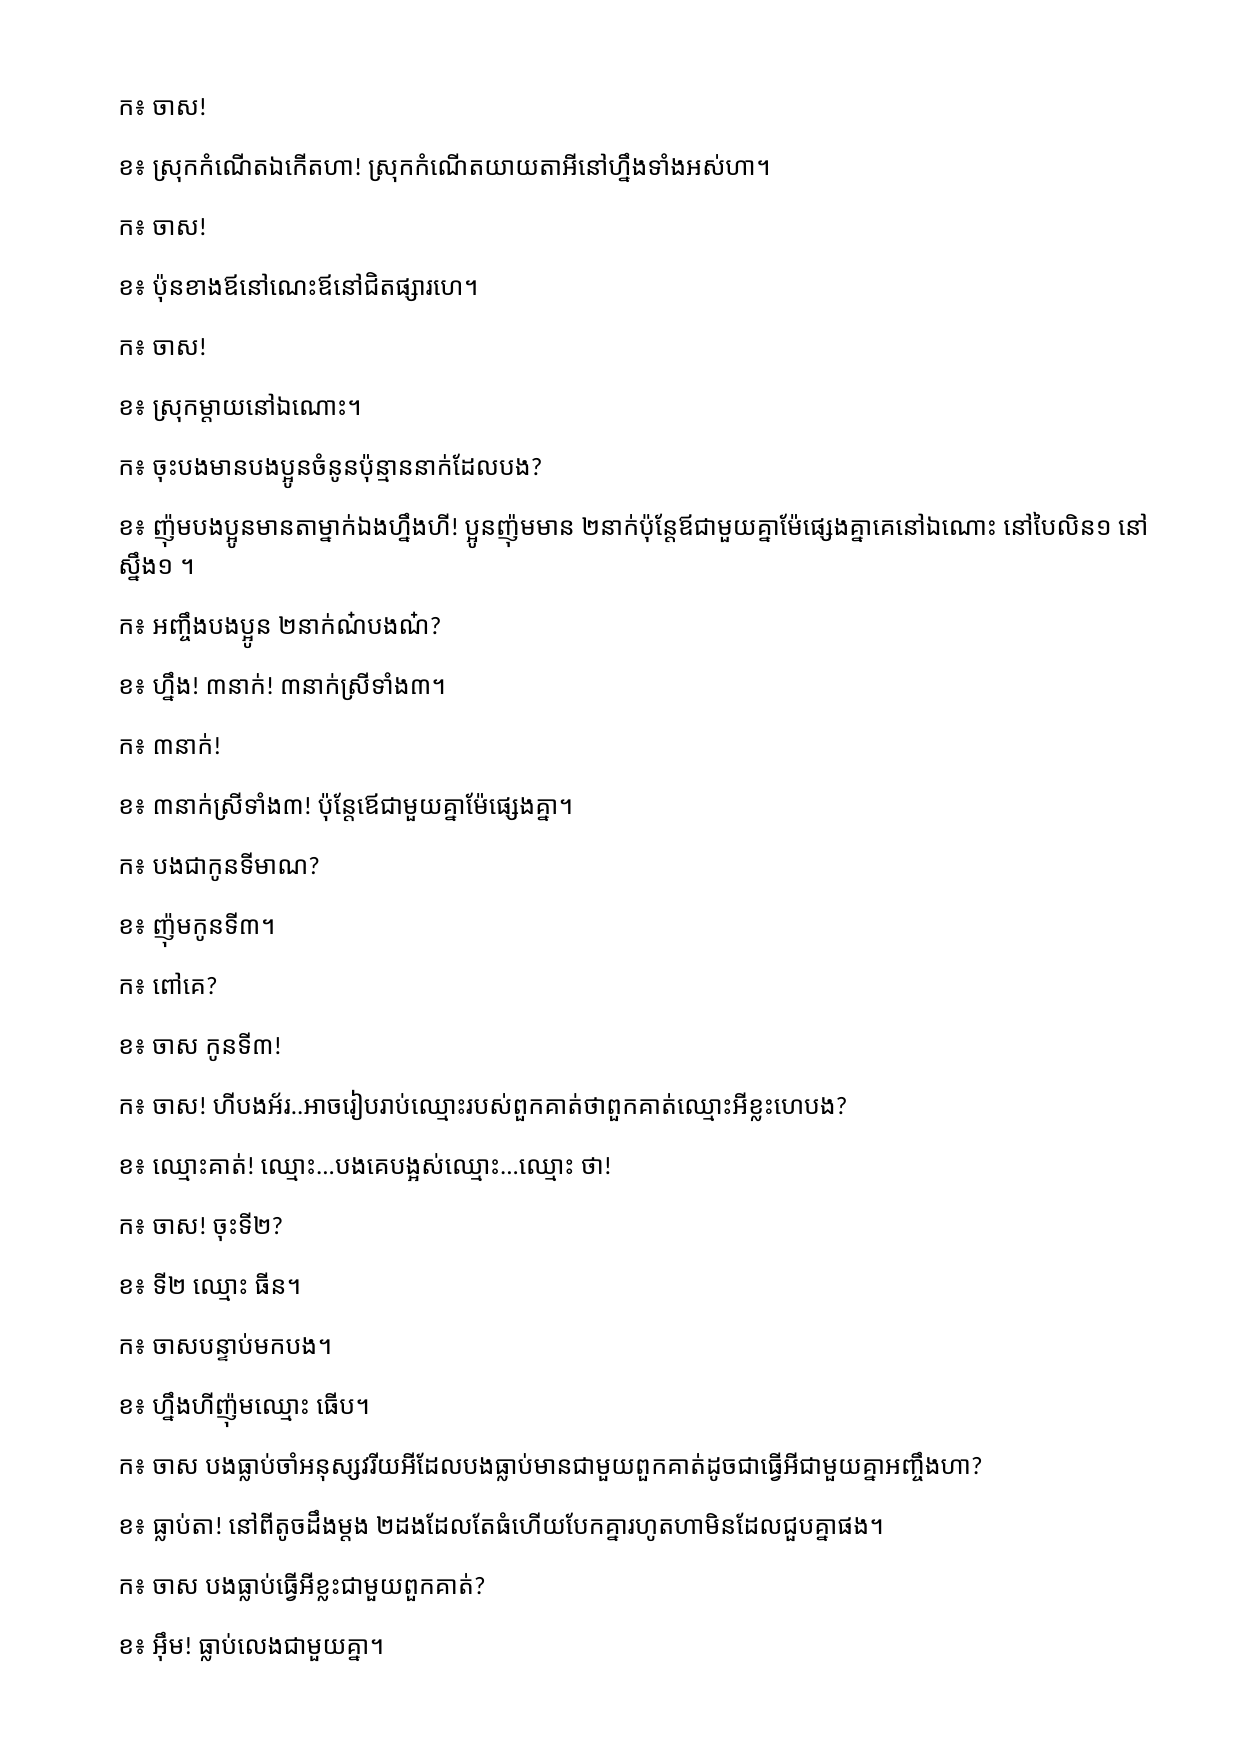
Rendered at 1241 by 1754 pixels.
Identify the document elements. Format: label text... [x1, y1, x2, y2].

text ក៖ ចាស! ចុះទី២? [118, 1208, 1152, 1242]
text ខ៖​ ហ្នឹង! ៣នាក់! ៣នាក់ស្រីទាំង៣។ [118, 668, 1152, 702]
text ក៖ ពៅគេ? [118, 968, 1152, 1002]
text ខ៖ ស្រុកកំណើតឯកើតហា! ស្រុកកំណើតយាយតាអីនៅហ្នឹងទាំងអស់ហា។ [118, 149, 1152, 183]
text ខ៖ ចាស កូនទី៣! [118, 1028, 1152, 1062]
text ក៖​ ចាស! [118, 209, 1152, 243]
text ខ៖ ហ្នឹងហីញ៉ុមឈ្មោះ ធើប។ [118, 1388, 1152, 1422]
text ខ៖​ ញ៉ុមបងប្អូនមានតាម្នាក់ឯងហ្នឹងហី!​ ប្អូនញ៉ុមមាន ២នាក់ប៉ុន្ដែឪជាមួយគ្នាម៉ែផ្សេងគ្នាគេនៅឯណោះ នៅបៃលិន១ នៅស្នឹង១ ។ [118, 509, 1152, 582]
text ក៖ ចាស​បន្ទាប់មកបង។ [118, 1328, 1152, 1362]
text ក៖​ បងជាកូនទីមាណ? [118, 848, 1152, 882]
text ក៖​ ចុះបងមានបងប្អូនចំនូនប៉ុន្មាននាក់ដែលបង? [118, 449, 1152, 483]
text ក៖ ចាស​ បងធ្លាប់ធ្វើអីខ្លះជាមួយពួកគាត់? [118, 1568, 1152, 1602]
text ខ៖ ធ្លាប់តា! នៅពីតូចដឹងម្ដង ២ដងដែលតែធំហើយបែកគ្នារហូតហាមិនដែលជួបគ្នាផង។ [118, 1508, 1152, 1542]
text ក៖​ ៣នាក់! [118, 728, 1152, 762]
text ក៖​ ចាស! [118, 89, 1152, 123]
text ខ៖ អ៊ឹម! ​ធ្លាប់លេងជាមួយគ្នា។ [118, 1628, 1152, 1662]
text ខ៖ ឈ្មោះគាត់!​ ​ឈ្មោះ...បងគេបង្អស់ឈ្មោះ...ឈ្មោះ ថា! [118, 1148, 1152, 1182]
text ខ៖​ ៣នាក់ស្រីទាំង៣! ​ប៉ុន្ដែឪេជាមួយគ្នាម៉ែផ្សេងគ្នា។ [118, 788, 1152, 822]
text ក៖​ អញ្ចឹងបងប្អូន ២នាក់ណ៎បងណ៎? [118, 608, 1152, 642]
text ខ៖ ស្រុកម្ដាយនៅឯណោះ។ [118, 389, 1152, 423]
text ក៖​ ចាស! [118, 329, 1152, 363]
text ខ៖ ទី២ ឈ្មោះ ធីន។ [118, 1268, 1152, 1302]
text ក៖ ចាស! ហីបងអ័រ..អាចរៀបរាប់ឈ្មោះរបស់ពួកគាត់ថាពួកគាត់ឈ្មោះអីខ្លះហេបង? [118, 1088, 1152, 1122]
text ក៖ ចាស បងធ្លាប់ចាំអនុស្សវរីយអីដែលបងធ្លាប់មានជាមួយពួកគាត់ដូចជាធ្វើអីជាមួយគ្នាអញ្ចឹងហា? [118, 1448, 1152, 1482]
text ខ៖​ ប៉ុនខាងឪនៅណេះឪនៅជិតផ្សារហេ។ [118, 269, 1152, 303]
text ខ៖ ញ៉ុមកូនទី៣។ [118, 908, 1152, 942]
